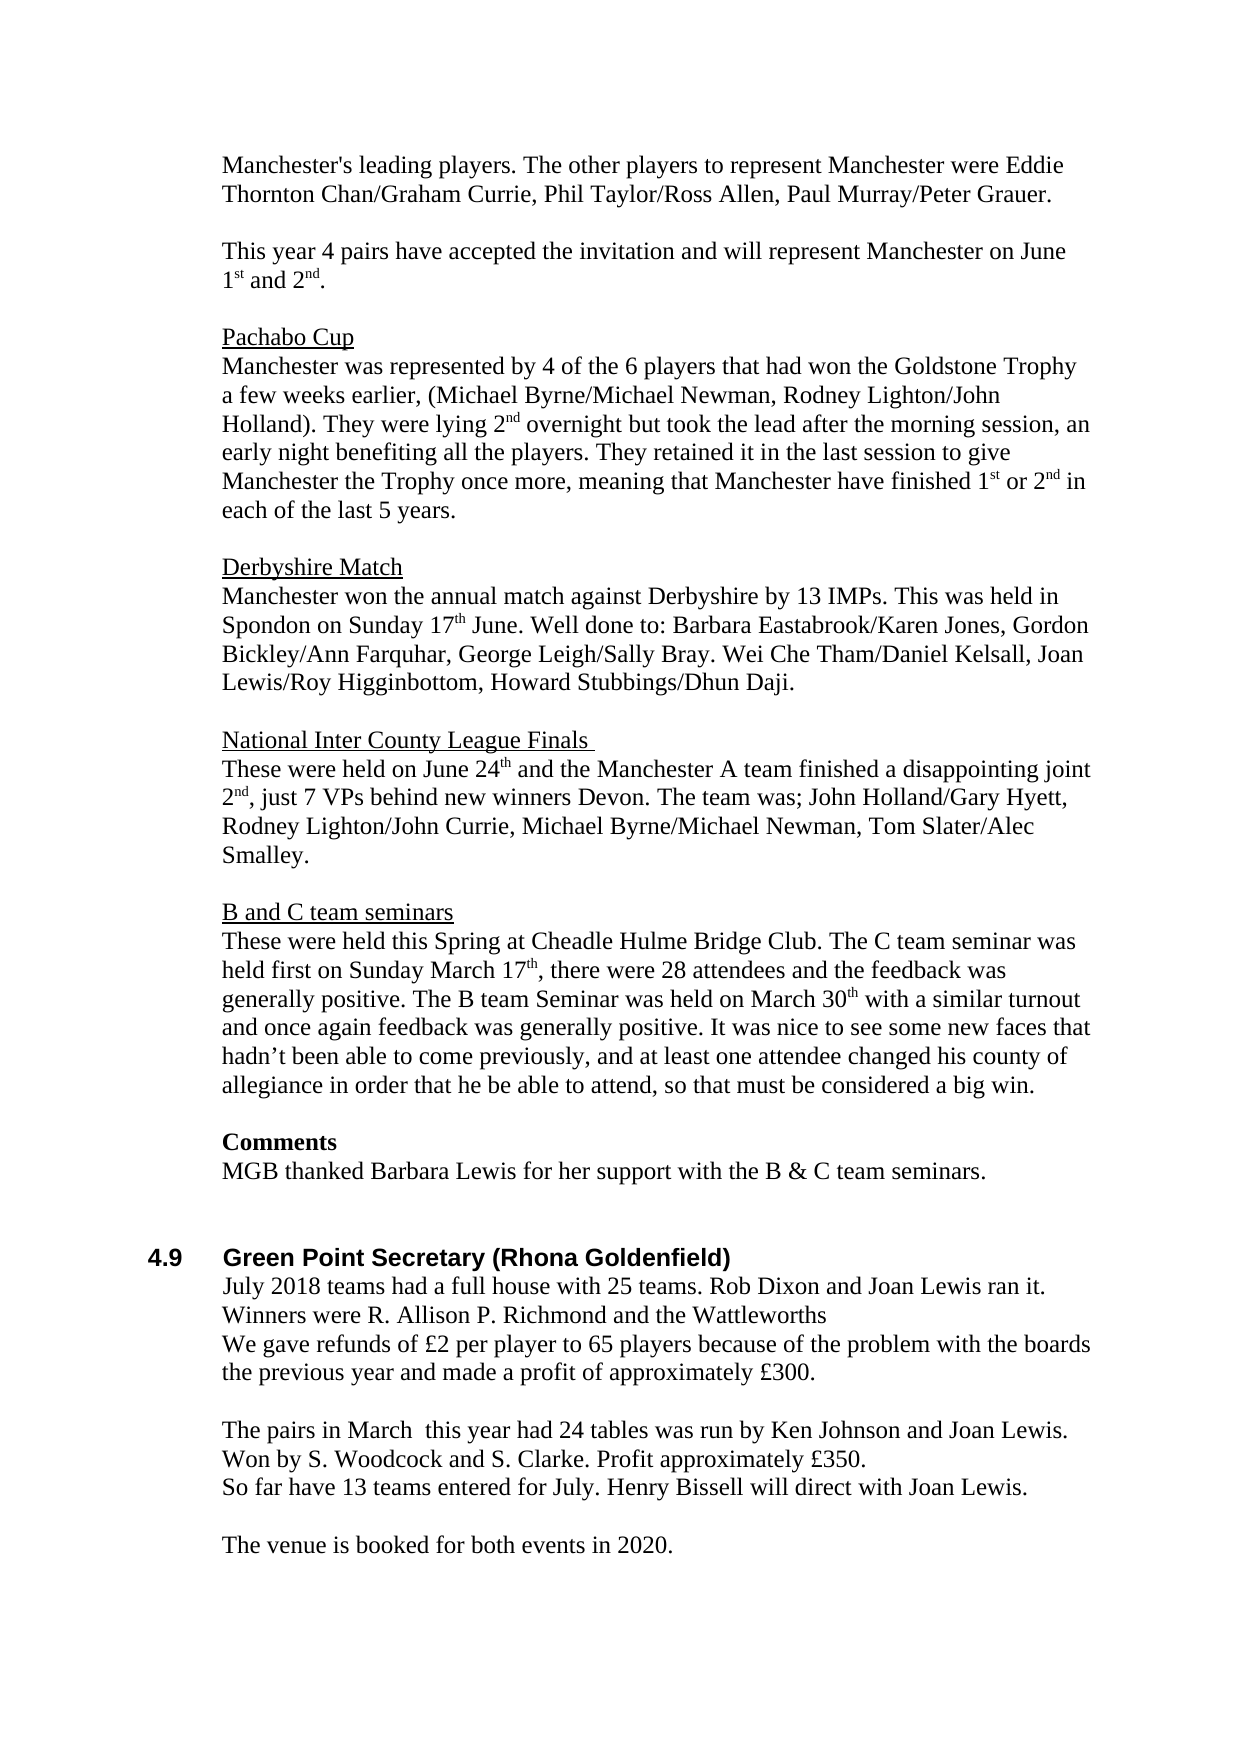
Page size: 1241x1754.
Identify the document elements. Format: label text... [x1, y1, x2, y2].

text Manchester was represented by 4 of the 6 players that had won the Goldstone Trophy a few weeks earlier, (Michael Byrne/Michael Newman, Rodney Lighton/John Holland). They were lying 2nd overnight but took the lead after the morning session, an early night benefiting all the players. They retained it in the last session to give Manchester the Trophy once more, meaning that Manchester have finished 1st or 2nd in each of the last 5 years. [222, 351, 1092, 524]
text The pairs in March this year had 24 tables was run by Ken Johnson and Joan Lewis. Won by S. Woodcock and S. Clarke. Profit approximately £350. [222, 1415, 1092, 1472]
text So far have 13 teams entered for July. Henry Bissell will direct with Joan Lewis. [148, 1472, 1092, 1501]
text Comments [222, 1127, 1092, 1156]
text July 2018 teams had a full house with 25 teams. Rob Dixon and Joan Lewis ran it. Winners were R. Allison P. Richmond and the Wattleworths [222, 1271, 1092, 1329]
text Derbyshire Match [222, 552, 1092, 581]
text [222, 150, 1092, 207]
text The venue is booked for both events in 2020. [222, 1530, 1092, 1559]
text Pachabo Cup [222, 322, 1092, 351]
text Manchester won the annual match against Derbyshire by 13 IMPs. This was held in Spondon on Sunday 17th June. Well done to: Barbara Eastabrook/Karen Jones, Gordon Bickley/Ann Farquhar, George Leigh/Sally Bray. Wei Che Tham/Daniel Kelsall, Joan Lewis/Roy Higginbottom, Howard Stubbings/Dhun Daji. [222, 581, 1092, 696]
text These were held this Spring at Cheadle Hulme Bridge Club. The C team seminar was held first on Sunday March 17th, there were 28 attendees and the feedback was generally positive. The B team Seminar was held on March 30th with a similar turnout and once again feedback was generally positive. It was nice to see some new faces that hadn’t been able to come previously, and at least one attendee changed his county of allegiance in order that he be able to attend, so that must be considered a big win. [222, 926, 1092, 1099]
text B and C team seminars [148, 897, 1092, 926]
text These were held on June 24th and the Manchester A team finished a disappointing joint 2nd, just 7 VPs behind new winners Devon. The team was; John Holland/Gary Hyett, Rodney Lighton/John Currie, Michael Byrne/Michael Newman, Tom Slater/Alec Smalley. [222, 754, 1092, 869]
text National Inter County League Finals [222, 725, 1092, 754]
text This year 4 pairs have accepted the invitation and will represent Manchester on June 1st and 2nd. [222, 236, 1092, 294]
text 4.9 Green Point Secretary (Rhona Goldenfield) [148, 1242, 1092, 1271]
text We gave refunds of £2 per player to 65 players because of the problem with the boards the previous year and made a profit of approximately £300. [222, 1329, 1092, 1386]
text MGB thanked Barbara Lewis for her support with the B & C team seminars. [222, 1156, 1092, 1185]
